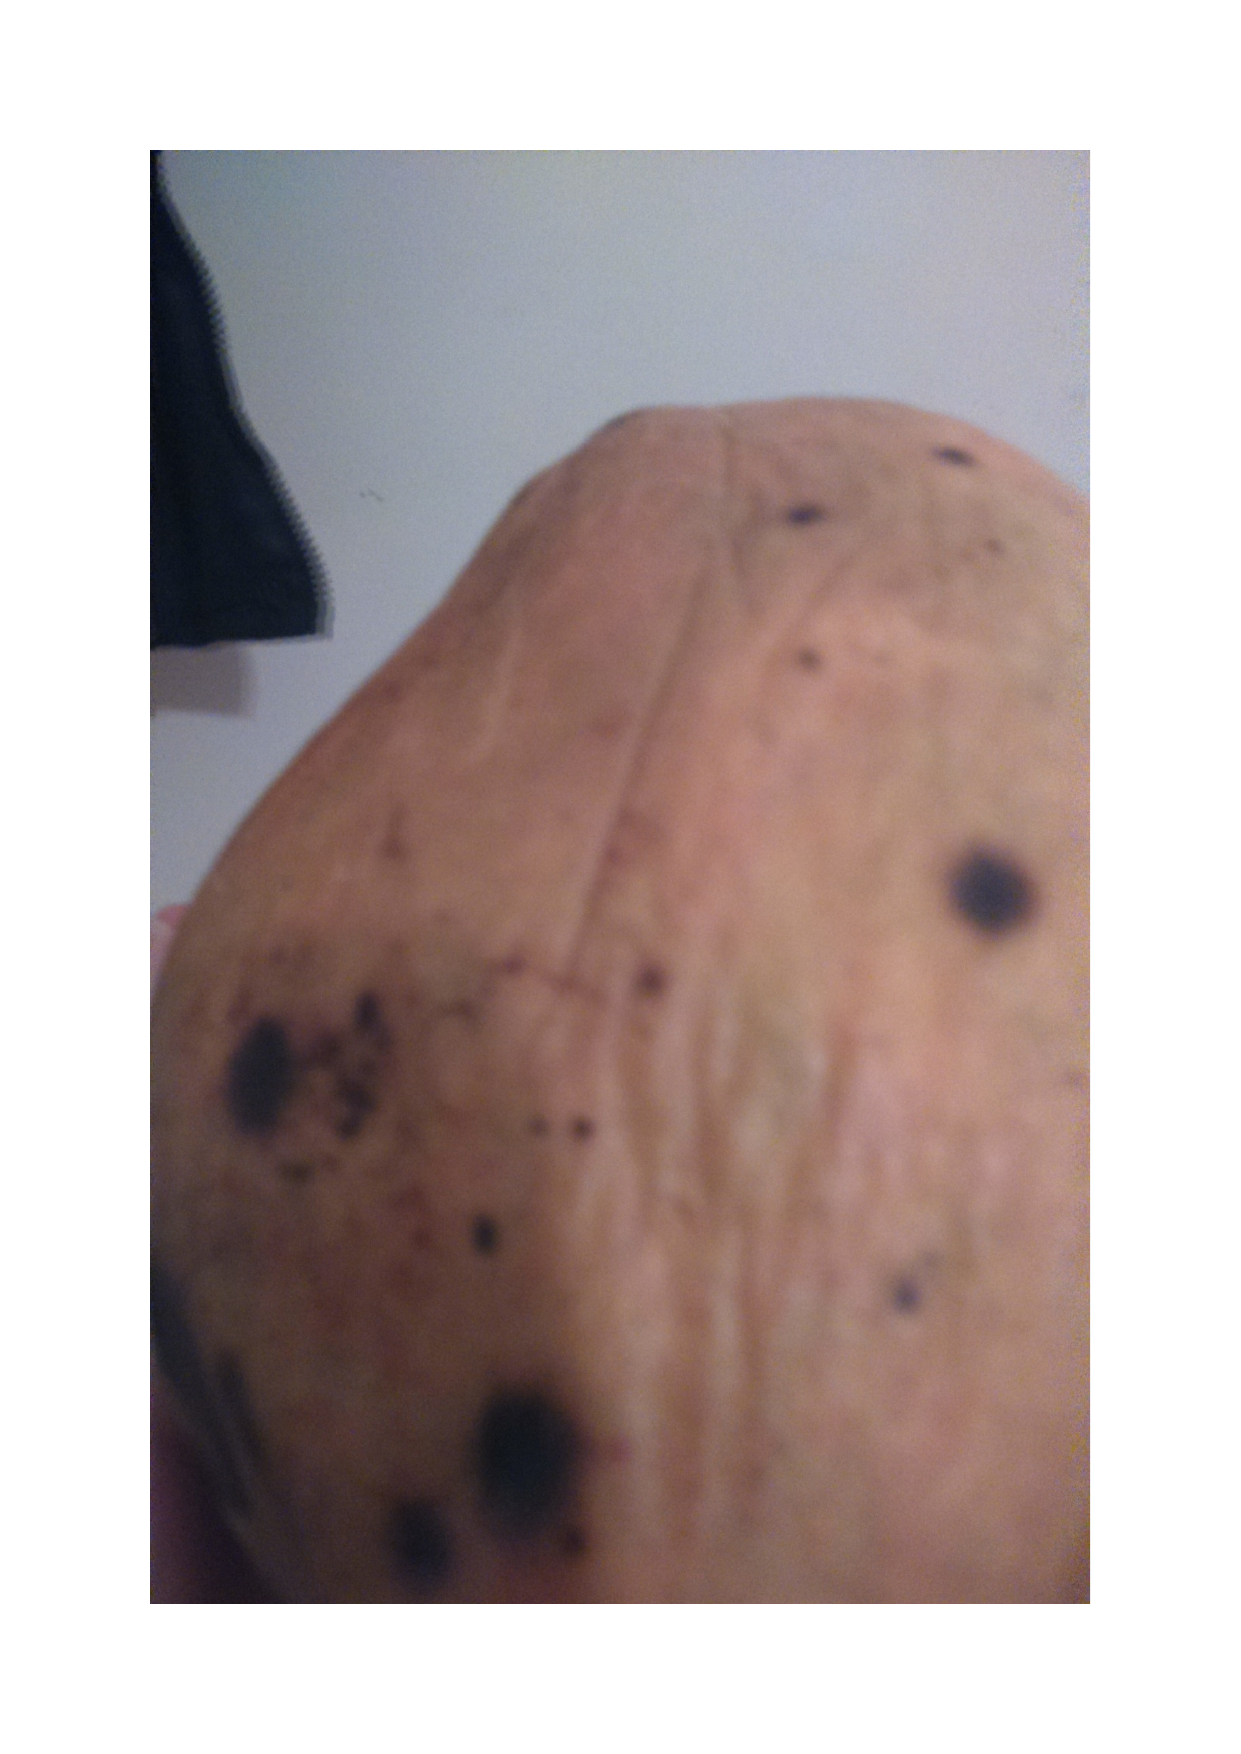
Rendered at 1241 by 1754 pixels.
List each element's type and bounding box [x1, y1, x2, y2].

picture [150, 150, 1091, 1604]
